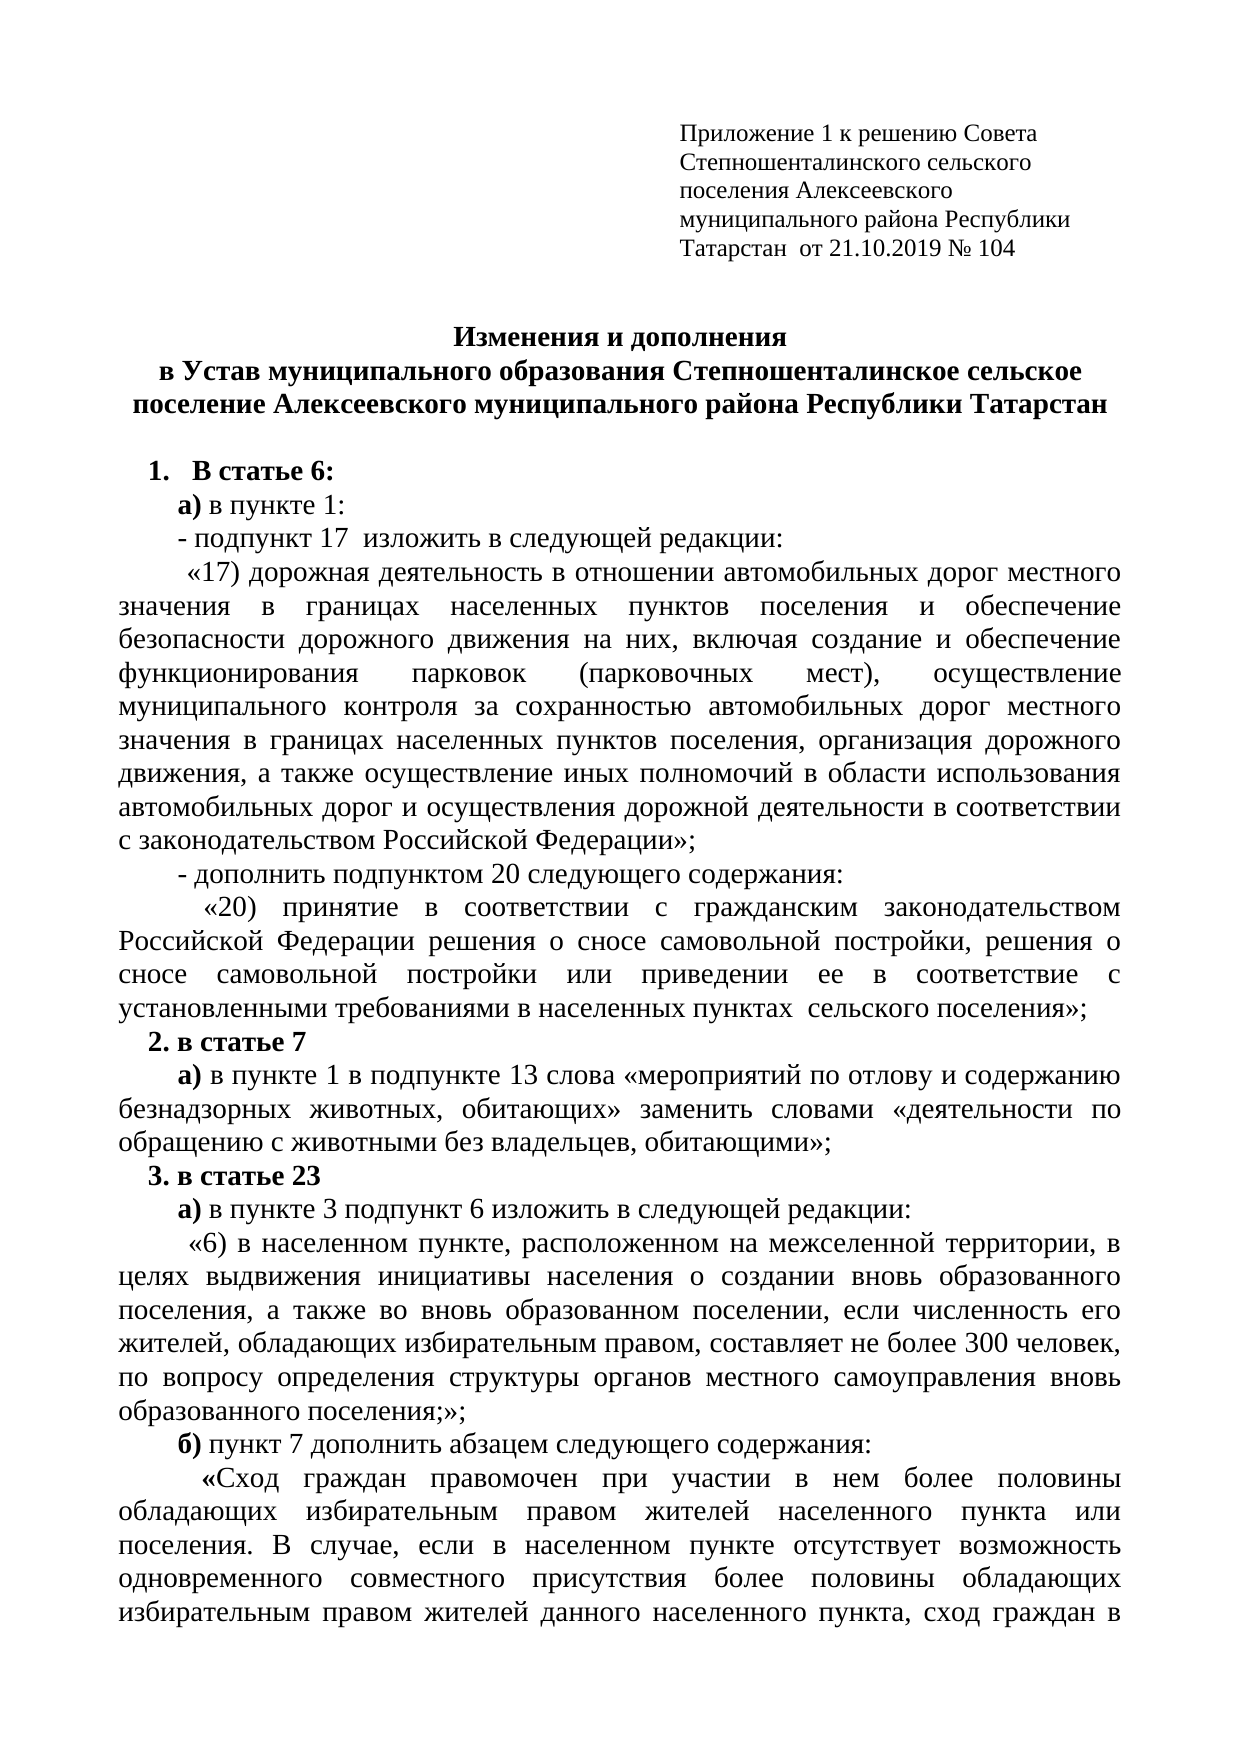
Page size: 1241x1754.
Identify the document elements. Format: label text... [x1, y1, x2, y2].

text - дополнить подпунктом 20 следующего содержания: [118, 856, 1122, 889]
text а) в пункте 3 подпункт 6 изложить в следующей редакции: [118, 1191, 1122, 1225]
text «17) дорожная деятельность в отношении автомобильных дорог местного значения в границах населенных пунктов поселения и обеспечение безопасности дорожного движения на них, включая создание и обеспечение функционирования парковок (парковочных мест), осуществление муниципального контроля за сохранностью автомобильных дорог местного значения в границах населенных пунктов поселения, организация дорожного движения, а также осуществление иных полномочий в области использования автомобильных дорог и осуществления дорожной деятельности в соответствии с законодательством Российской Федерации»; [118, 554, 1122, 856]
text «20) принятие в соответствии с гражданским законодательством Российской Федерации решения о сносе самовольной постройки, решения о сносе самовольной постройки или приведении ее в соответствие с установленными требованиями в населенных пунктах сельского поселения»; [118, 889, 1122, 1024]
text а) в пункте 1 в подпункте 13 слова «мероприятий по отлову и содержанию безнадзорных животных, обитающих» заменить словами «деятельности по обращению с животными без владельцев, обитающими»; [118, 1057, 1122, 1158]
text 3. в статье 23 [118, 1158, 1122, 1191]
text Приложение 1 к решению Совета Степношенталинского сельского поселения Алексеевского муниципального района Республики Татарстан от 21.10.2019 № 104 [679, 118, 1122, 262]
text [118, 1460, 1122, 1627]
text «6) в населенном пункте, расположенном на межселенной территории, в целях выдвижения инициативы населения о создании вновь образованного поселения, а также во вновь образованном поселении, если численность его жителей, обладающих избирательным правом, составляет не более 300 человек, по вопросу определения структуры органов местного самоуправления вновь образованного поселения;»; [118, 1225, 1122, 1426]
text 2. в статье 7 [118, 1024, 1122, 1057]
text б) пункт 7 дополнить абзацем следующего содержания: [118, 1426, 1122, 1460]
text Изменения и дополнения в Устав муниципального образования Степношенталинское сельское поселение Алексеевского муниципального района Республики Татарстан [118, 319, 1122, 420]
text а) в пункте 1: [118, 487, 1122, 521]
text - подпункт 17 изложить в следующей редакции: [118, 521, 1122, 554]
list В статье 6: [118, 453, 1122, 487]
